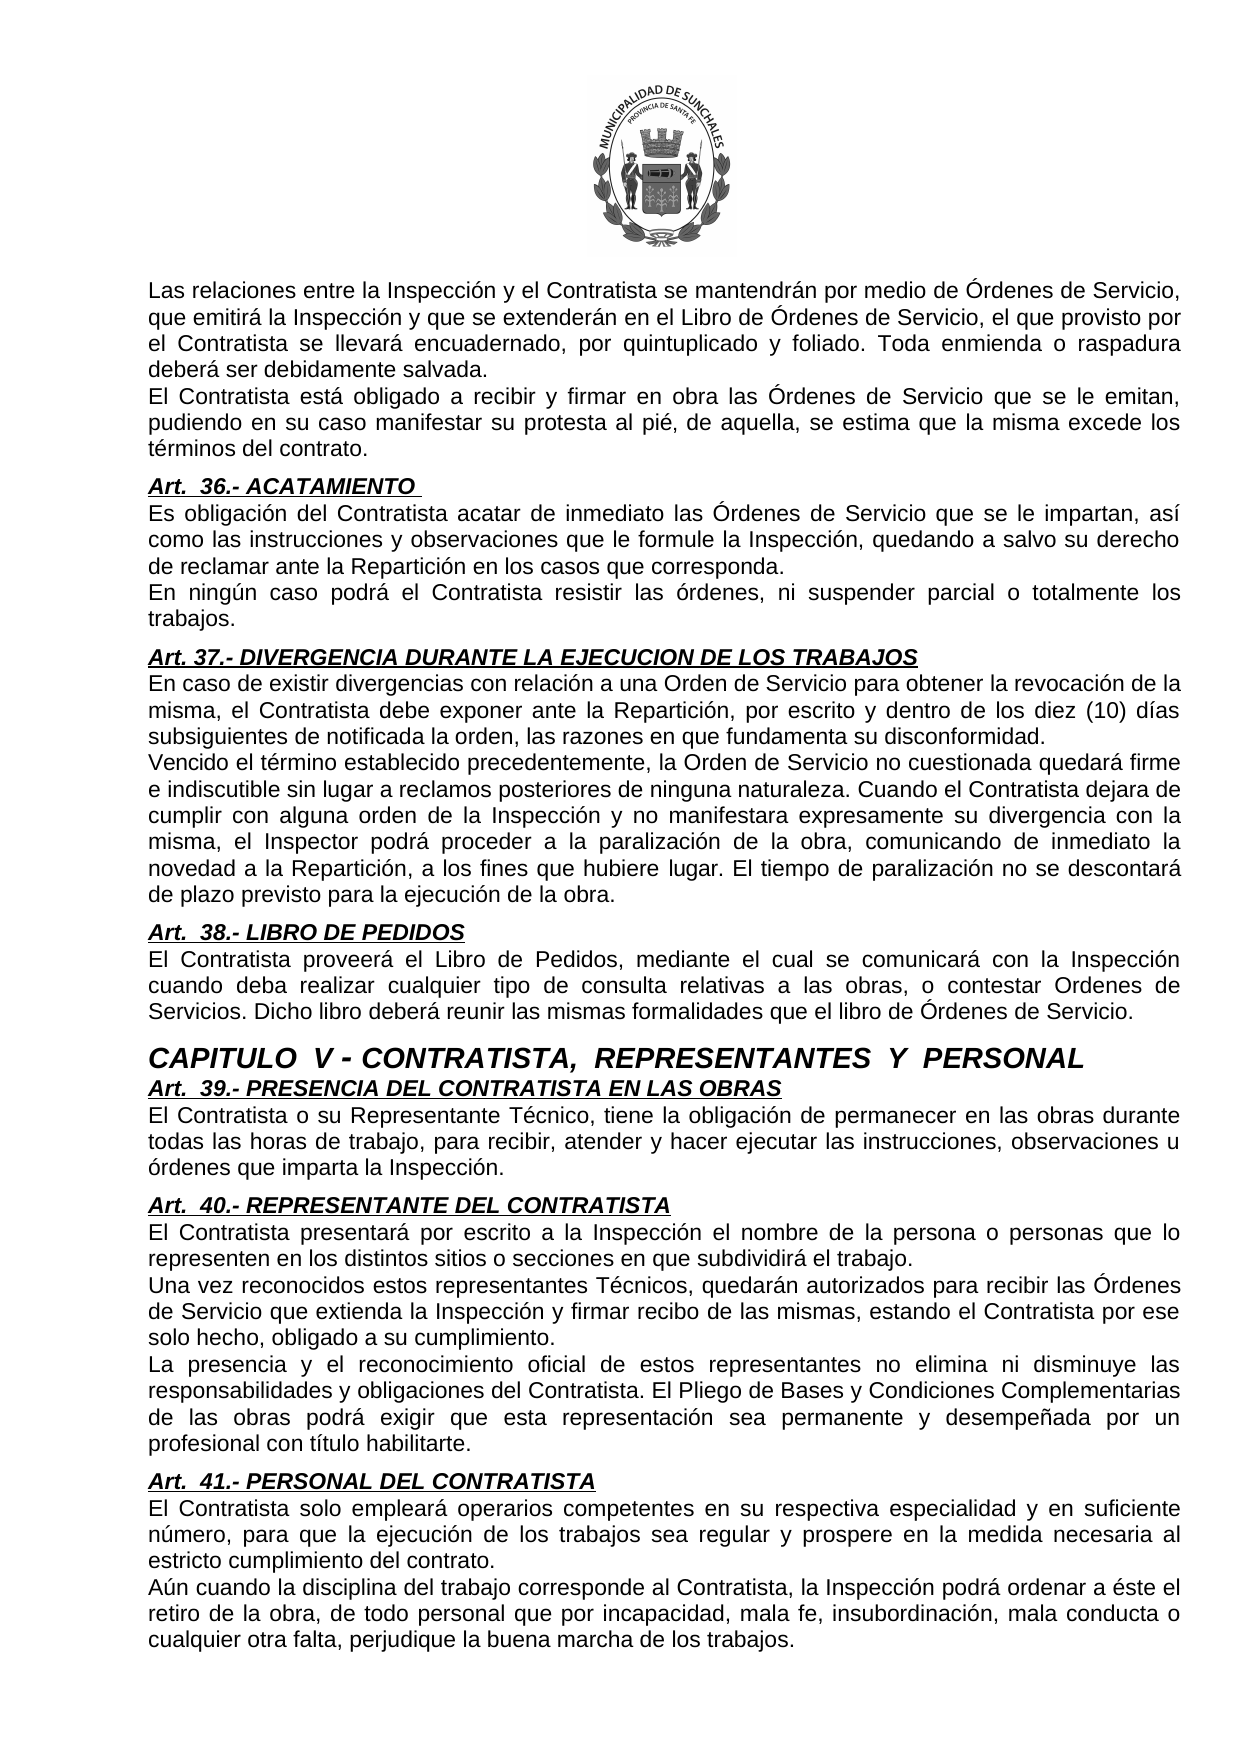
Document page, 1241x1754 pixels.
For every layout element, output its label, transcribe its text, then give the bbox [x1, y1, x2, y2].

text En caso de existir divergencias con relación a una Orden de Servicio para obtener la revocación de la misma, el Contratista debe exponer ante la Repartición, por escrito y dentro de los diez (10) días subsiguientes de notificada la orden, las razones en que fundamenta su disconformidad. [148, 670, 1182, 749]
text Es obligación del Contratista acatar de inmediato las Órdenes de Servicio que se le impartan, así como las instrucciones y observaciones que le formule la Inspección, quedando a salvo su derecho de reclamar ante la Repartición en los casos que corresponda. [148, 500, 1181, 579]
text El Contratista está obligado a recibir y firmar en obra las Órdenes de Servicio que se le emitan, pudiendo en su caso manifestar su protesta al pié‚ de aquella, se estima que la misma excede los términos del contrato. [148, 383, 1181, 462]
subtitle Art. 36.- ACATAMIENTO [148, 474, 1192, 500]
subtitle Art. 39.- PRESENCIA DEL CONTRATISTA EN LAS OBRAS [148, 1075, 1192, 1101]
text En ningún caso podrá el Contratista resistir las órdenes, ni suspender parcial o totalmente los trabajos. [148, 579, 1182, 632]
text El Contratista solo empleará operarios competentes en su respectiva especialidad y en suficiente número, para que la ejecución de los trabajos sea regular y prospere en la medida necesaria al estricto cumplimiento del contrato. [148, 1494, 1182, 1574]
text El Contratista proveerá el Libro de Pedidos, mediante el cual se comunicará con la Inspección cuando deba realizar cualquier tipo de consulta relativas a las obras, o contestar Ordenes de Servicios. Dicho libro deberá reunir las mismas formalidades que el libro de Órdenes de Servicio. [148, 946, 1181, 1025]
subtitle Art. 40.- REPRESENTANTE DEL CONTRATISTA [148, 1193, 1192, 1219]
subtitle Art. 41.- PERSONAL DEL CONTRATISTA [148, 1468, 1192, 1494]
subtitle CAPITULO V - CONTRATISTA, REPRESENTANTES Y PERSONAL [148, 1037, 1192, 1075]
text La presencia y el reconocimiento oficial de estos representantes no elimina ni disminuye las responsabilidades y obligaciones del Contratista. El Pliego de Bases y Condiciones Complementarias de las obras podrá exigir que esta representación sea permanente y desempeñada por un profesional con título habilitarte. [148, 1351, 1181, 1456]
text Una vez reconocidos estos representantes Técnicos, quedarán autorizados para recibir las Órdenes de Servicio que extienda la Inspección y firmar recibo de las mismas, estando el Contratista por ese solo hecho, obligado a su cumplimiento. [148, 1272, 1182, 1351]
text Aún cuando la disciplina del trabajo corresponde al Contratista, la Inspección podrá ordenar a éste el retiro de la obra, de todo personal que por incapacidad, mala fe, insubordinación, mala conducta o cualquier otra falta, perjudique la buena marcha de los trabajos. [148, 1574, 1182, 1653]
text El Contratista presentará por escrito a la Inspección el nombre de la persona o personas que lo representen en los distintos sitios o secciones en que subdividirá el trabajo. [148, 1219, 1181, 1272]
text Vencido el término establecido precedentemente, la Orden de Servicio no cuestionada quedará firme e indiscutible sin lugar a reclamos posteriores de ninguna naturaleza. Cuando el Contratista dejara de cumplir con alguna orden de la Inspección y no manifestara expresamente su divergencia con la misma, el Inspector podrá proceder a la paralización de la obra, comunicando de inmediato la novedad a la Repartición, a los fines que hubiere lugar. El tiempo de paralización no se descontará de plazo previsto para la ejecución de la obra. [148, 749, 1182, 907]
text El Contratista o su Representante Técnico, tiene la obligación de permanecer en las obras durante todas las horas de trabajo, para recibir, atender y hacer ejecutar las instrucciones, observaciones u órdenes que imparta la Inspección. [148, 1102, 1181, 1181]
text Las relaciones entre la Inspección y el Contratista se mantendrán por medio de Órdenes de Servicio, que emitirá la Inspección y que se extenderán en el Libro de Órdenes de Servicio, el que provisto por el Contratista se llevará encuadernado, por quintuplicado y foliado. Toda enmienda o raspadura deberá ser debidamente salvada. [148, 277, 1182, 382]
subtitle Art. 37.- DIVERGENCIA DURANTE LA EJECUCION DE LOS TRABAJOS [148, 644, 1192, 670]
subtitle Art. 38.- LIBRO DE PEDIDOS [148, 919, 1192, 946]
